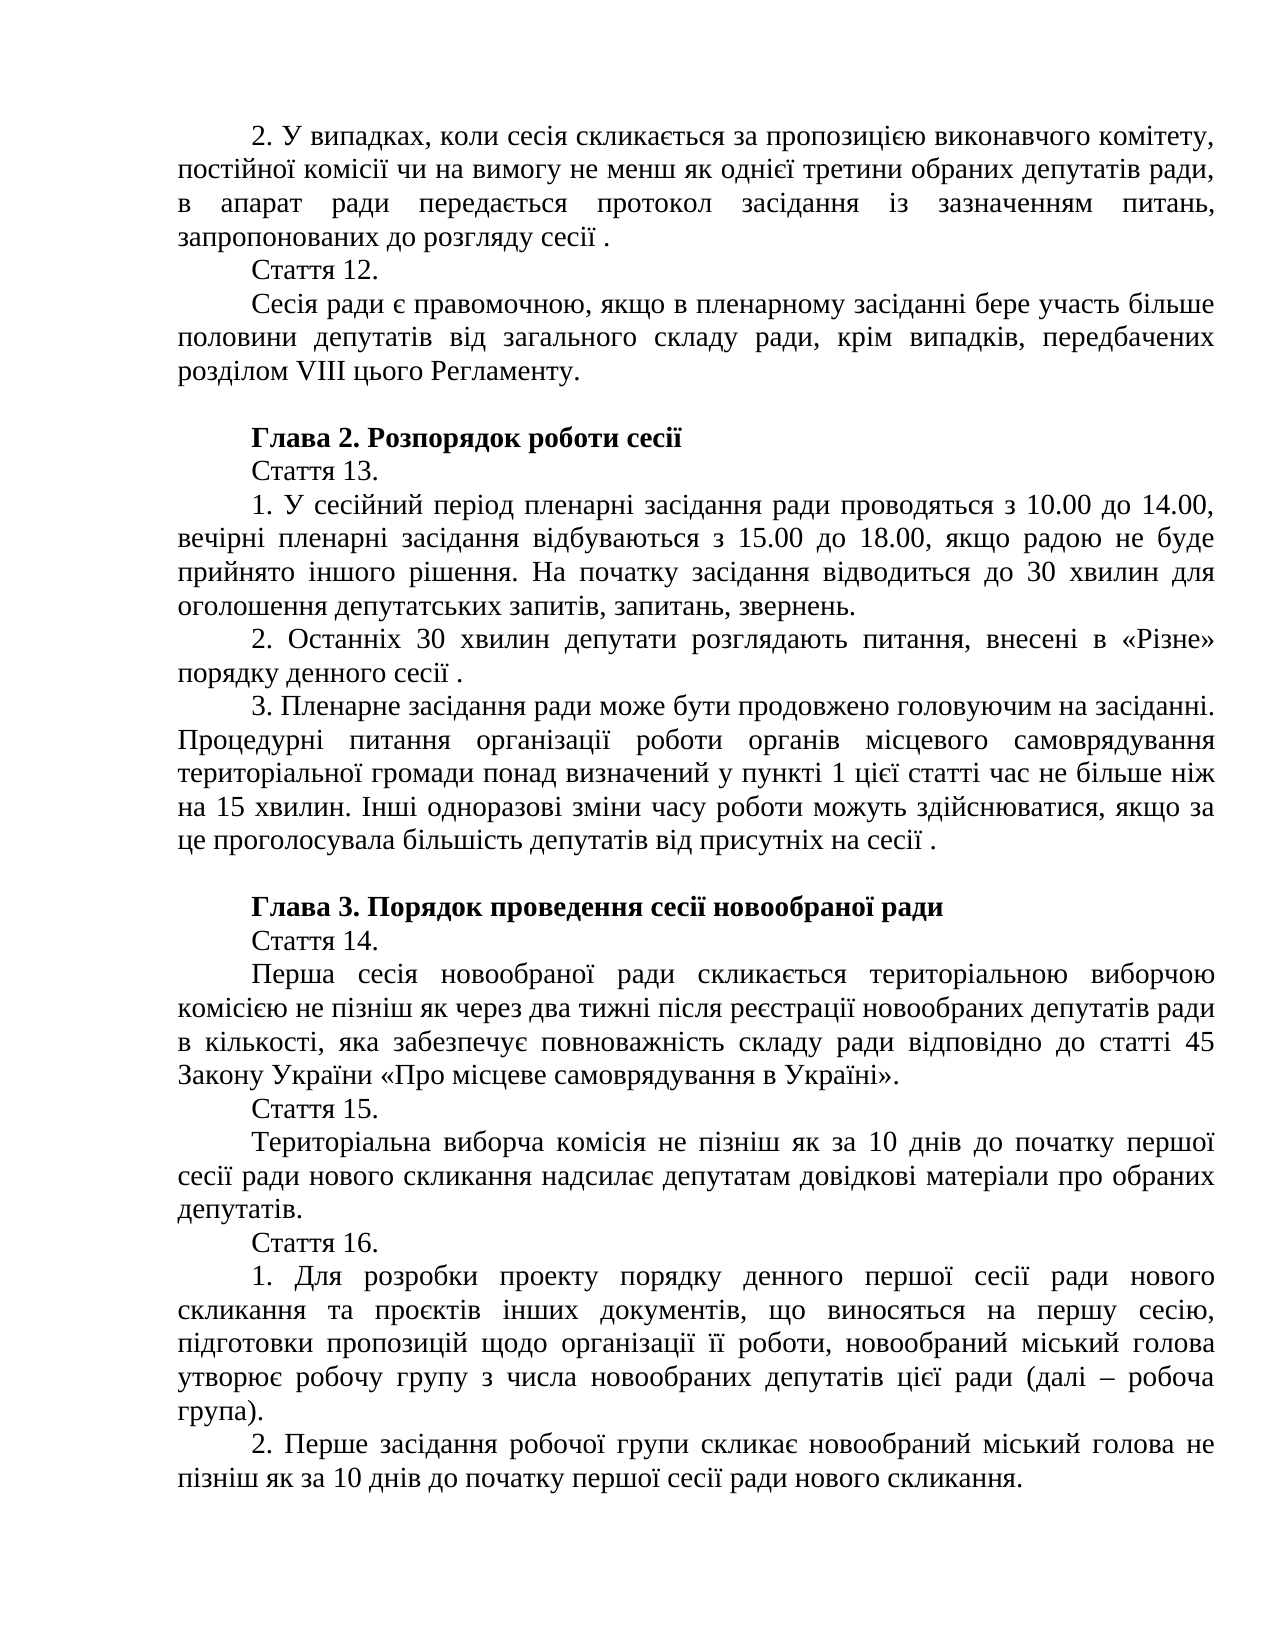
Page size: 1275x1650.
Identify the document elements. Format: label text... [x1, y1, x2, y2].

text 1. У сесійний період пленарні засідання ради проводяться з 10.00 до 14.00, вечірні пленарні засідання відбуваються з 15.00 до 18.00, якщо радою не буде прийнято іншого рішення. На початку засідання відводиться до 30 хвилин для оголошення депутатських запитів, запитань, звернень. [177, 487, 1216, 621]
text Територіальна виборча комісія не пізніш як за 10 днів до початку першої сесії ради нового скликання надсилає депутатам довідкові матеріали про обраних депутатів. [177, 1124, 1216, 1225]
text Перша сесія новообраної ради скликається територіальною виборчою комісією не пізніш як через два тижні після реєстрації новообраних депутатів ради в кількості, яка забезпечує повноважність складу ради відповідно до статті 45 Закону України «Про місцеве самоврядування в Україні». [177, 957, 1216, 1091]
text 2. Перше засідання робочої групи скликає новообраний міський голова не пізніш як за 10 днів до початку першої сесії ради нового скликання. [177, 1426, 1216, 1493]
text Стаття 12. [177, 252, 1216, 286]
text 2. У випадках, коли сесія скликається за пропозицією виконавчого комітету, постійної комісії чи на вимогу не менш як однієї третини обраних депутатів ради, в апарат ради передається протокол засідання із зазначенням питань, запропонованих до розгляду сесії . [177, 118, 1216, 252]
text Глава 3. Порядок проведення сесії новообраної ради [177, 889, 1216, 923]
text Стаття 16. [177, 1225, 1216, 1258]
text Глава 2. Розпорядок роботи сесії [177, 420, 1216, 453]
text Сесія ради є правомочною, якщо в пленарному засіданні бере участь більше половини депутатів від загального складу ради, крім випадків, передбачених розділом VIII цього Регламенту. [177, 286, 1216, 386]
text 2. Останніх 30 хвилин депутати розглядають питання, внесені в «Різне» порядку денного сесії . [177, 621, 1216, 688]
text 3. Пленарне засідання ради може бути продовжено головуючим на засіданні. Процедурні питання організації роботи органів місцевого самоврядування територіальної громади понад визначений у пункті 1 цієї статті час не більше ніж на 15 хвилин. Інші одноразові зміни часу роботи можуть здійснюватися, якщо за це проголосувала більшість депутатів від присутніх на сесії . [177, 688, 1216, 856]
text Стаття 13. [177, 453, 1216, 487]
text Стаття 14. [177, 923, 1216, 957]
text Стаття 15. [177, 1091, 1216, 1124]
text 1. Для розробки проекту порядку денного першої сесії ради нового скликання та проєктів інших документів, що виносяться на першу сесію, підготовки пропозицій щодо організації її роботи, новообраний міський голова утворює робочу групу з числа новообраних депутатів цієї ради (далі – робоча група). [177, 1258, 1216, 1426]
